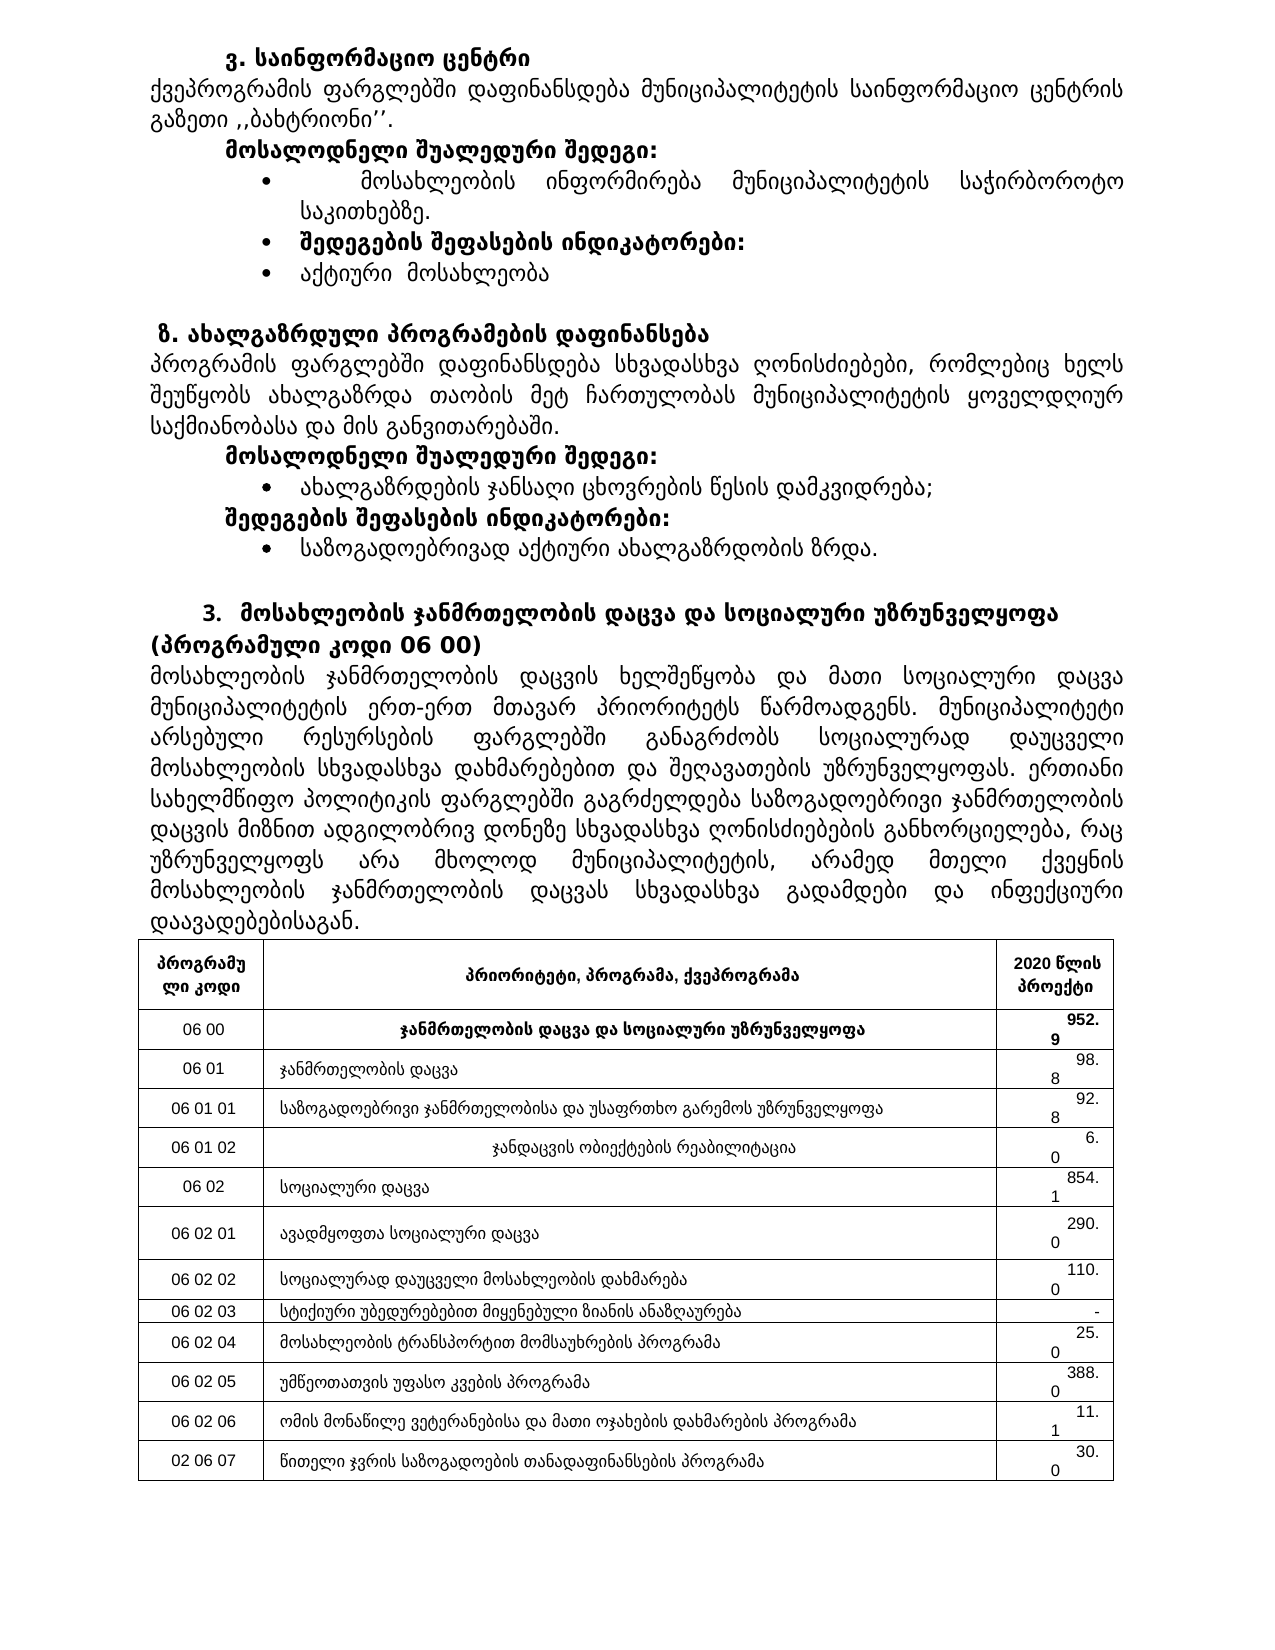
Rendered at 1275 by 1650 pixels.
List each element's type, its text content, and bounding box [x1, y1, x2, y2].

table_cell ჯანმრთელობის დაცვა [264, 1050, 996, 1088]
list აქტიური მოსახლეობა [262, 260, 1125, 286]
table_cell - [997, 1300, 1113, 1322]
list შედეგების შეფასების ინდიკატორები: [262, 229, 1125, 256]
table_cell 06 02 [139, 1168, 263, 1206]
table_cell სტიქიური უბედურებებით მიყენებული ზიანის ანაზღაურება [264, 1300, 996, 1322]
table_cell 11.1 [997, 1402, 1113, 1440]
table_header 2020 წლის პროექტი [997, 940, 1113, 1009]
table_cell 02 06 07 [139, 1441, 263, 1480]
table_cell ომის მონაწილე ვეტერანებისა და მათი ოჯახების დახმარების პროგრამა [264, 1402, 996, 1440]
text მოსალოდნელი შუალედური შედეგი: [150, 443, 1125, 470]
table_cell 06 01 01 [139, 1089, 263, 1127]
text (პროგრამული კოდი 06 00) [150, 633, 1125, 659]
text შედეგების შეფასების ინდიკატორები: [150, 505, 1125, 531]
table_cell 98.8 [997, 1050, 1113, 1088]
table_cell სოციალურად დაუცველი მოსახლეობის დახმარება [264, 1260, 996, 1298]
table_cell წითელი ჯვრის საზოგადოების თანადაფინანსების პროგრამა [264, 1441, 996, 1480]
table_cell 92.8 [997, 1089, 1113, 1127]
table_cell 388.0 [997, 1363, 1113, 1401]
text მოსალოდნელი შუალედური შედეგი: [150, 137, 1125, 164]
table_cell 06 02 05 [139, 1363, 263, 1401]
table_cell მოსახლეობის ტრანსპორტით მომსაუხრების პროგრამა [264, 1323, 996, 1362]
table_cell სოციალური დაცვა [264, 1168, 996, 1206]
table_cell უმწეოთათვის უფასო კვების პროგრამა [264, 1363, 996, 1401]
table_cell 06 02 03 [139, 1300, 263, 1322]
table_cell 290.0 [997, 1207, 1113, 1259]
list ახალგაზრდების ჯანსაღი ცხოვრების წესის დამკვიდრება; [262, 474, 1125, 501]
table_cell 06 01 02 [139, 1128, 263, 1167]
text ქვეპროგრამის ფარგლებში დაფინანსდება მუნიციპალიტეტის საინფორმაციო ცენტრის გაზეთი ,,ბახტრიონი’’. [150, 76, 1125, 133]
table_header პრიორიტეტი, პროგრამა, ქვეპროგრამა [264, 940, 996, 1009]
text ვ. საინფორმაციო ცენტრი [225, 45, 1125, 72]
table_cell 06 02 06 [139, 1402, 263, 1440]
table_cell 952.9 [997, 1010, 1113, 1048]
text პროგრამის ფარგლებში დაფინანსდება სხვადასხვა ღონისძიებები, რომლებიც ხელს შეუწყობს ახალგაზრდა თაობის მეტ ჩართულობას მუნიციპალიტეტის ყოველდღიურ საქმიანობასა და მის განვითარებაში. [150, 352, 1125, 439]
text მოსახლეობის ჯანმრთელობის დაცვის ხელშეწყობა და მათი სოციალური დაცვა მუნიციპალიტეტის ერთ-ერთ მთავარ პრიორიტეტს წარმოადგენს. მუნიციპალიტეტი არსებული რესურსების ფარგლებში განაგრძობს სოციალურად დაუცველი მოსახლეობის სხვადასხვა დახმარებებით და შეღავათების უზრუნველყოფას. ერთიანი სახელმწიფო პოლიტიკის ფარგლებში გაგრძელდება საზოგადოებრივი ჯანმრთელობის დაცვის მიზნით ადგილობრივ დონეზე სხვადასხვა ღონისძიებების განხორციელება, რაც უზრუნველყოფს არა მხოლოდ მუნიციპალიტეტის, არამედ მთელი ქვეყნის მოსახლეობის ჯანმრთელობის დაცვას სხვადასხვა გადამდები და ინფექციური დაავადებებისაგან. [150, 663, 1125, 935]
list მოსახლეობის ინფორმირება მუნიციპალიტეტის საჭირბოროტო საკითხებზე. [262, 168, 1125, 225]
text ზ. ახალგაზრდული პროგრამების დაფინანსება [150, 321, 1125, 348]
table_cell 06 00 [139, 1010, 263, 1048]
table_cell 6.0 [997, 1128, 1113, 1167]
list მოსახლეობის ჯანმრთელობის დაცვა და სოციალური უზრუნველყოფა [202, 597, 1125, 628]
table_cell საზოგადოებრივი ჯანმრთელობისა და უსაფრთხო გარემოს უზრუნველყოფა [264, 1089, 996, 1127]
table_cell ჯანმრთელობის დაცვა და სოციალური უზრუნველყოფა [264, 1010, 996, 1048]
list საზოგადოებრივად აქტიური ახალგაზრდობის ზრდა. [262, 535, 1125, 562]
table_header პროგრამული კოდი [139, 940, 263, 1009]
table_cell 854.1 [997, 1168, 1113, 1206]
table_cell 06 02 02 [139, 1260, 263, 1298]
table_cell 06 02 04 [139, 1323, 263, 1362]
table_cell 30.0 [997, 1441, 1113, 1480]
table_cell 110.0 [997, 1260, 1113, 1298]
table_cell 06 02 01 [139, 1207, 263, 1259]
table_cell 25.0 [997, 1323, 1113, 1362]
table_cell ჯანდაცვის ობიექტების რეაბილიტაცია [264, 1128, 996, 1167]
table_cell ავადმყოფთა სოციალური დაცვა [264, 1207, 996, 1259]
table_cell 06 01 [139, 1050, 263, 1088]
